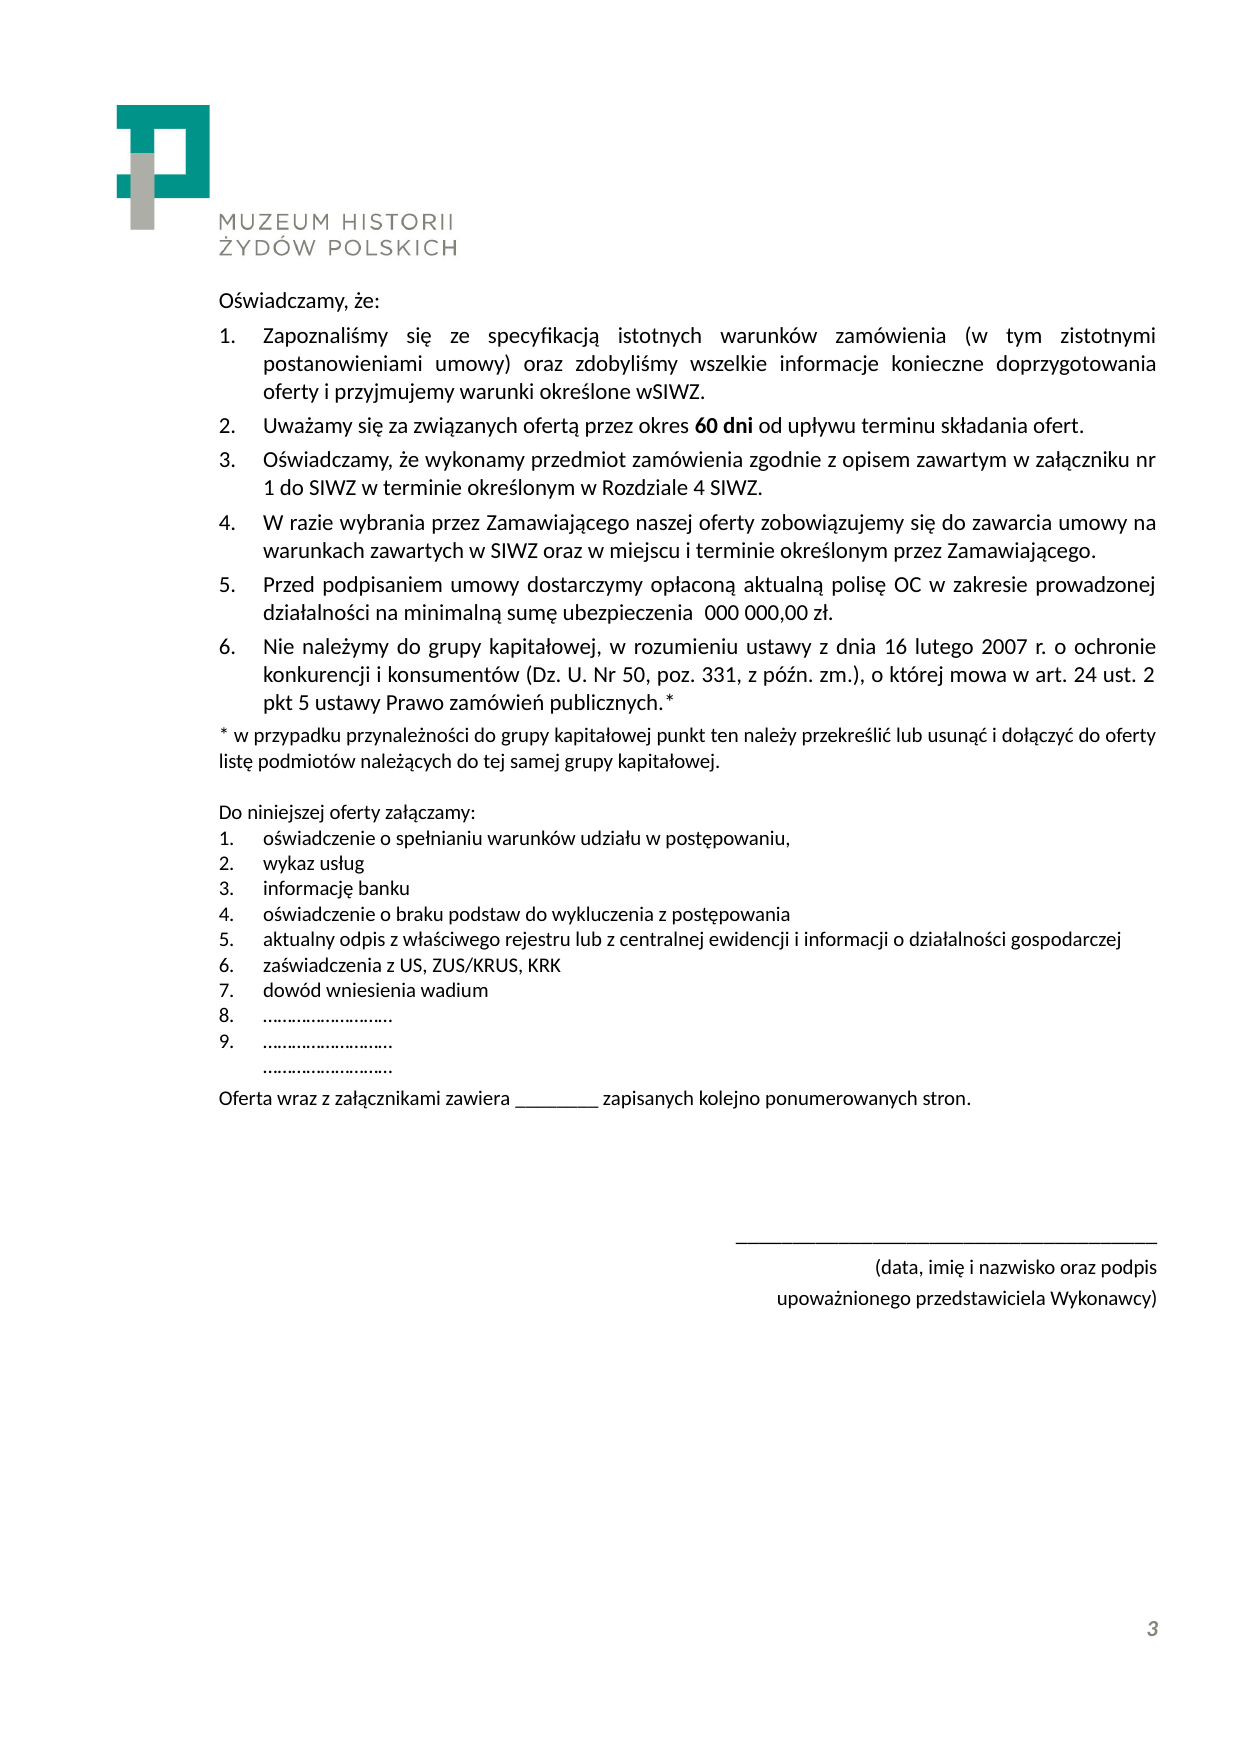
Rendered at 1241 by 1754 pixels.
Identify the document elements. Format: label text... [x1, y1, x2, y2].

text Do niniejszej oferty załączamy: [218, 799, 1157, 825]
list wykaz usług [218, 850, 1157, 876]
list ……………………… [218, 1028, 1157, 1053]
text upoważnionego przedstawiciela Wykonawcy) [218, 1286, 1157, 1311]
list Zapoznaliśmy się ze specyfikacją istotnych warunków zamówienia (w tym zistotnymi postanowieniami umowy) oraz zdobyliśmy wszelkie informacje konieczne doprzygotowania oferty i przyjmujemy warunki określone wSIWZ. [218, 321, 1157, 405]
list oświadczenie o braku podstaw do wykluczenia z postępowania [218, 901, 1157, 926]
list aktualny odpis z właściwego rejestru lub z centralnej ewidencji i informacji o działalności gospodarczej [218, 926, 1157, 952]
list * w przypadku przynależności do grupy kapitałowej punkt ten należy przekreślić lub usunąć i dołączyć do oferty listę podmiotów należących do tej samej grupy kapitałowej. [218, 723, 1157, 773]
text Nie należymy do grupy kapitałowej, w rozumieniu ustawy z dnia 16 lutego 2007 r. o ochronie konkurencji i konsumentów (Dz. U. Nr 50, poz. 331, z późn. zm.), o której mowa w art. 24 ust. 2 pkt 5 ustawy Prawo zamówień publicznych.* [218, 632, 1157, 716]
list zaświadczenia z US, ZUS/KRUS, KRK [218, 952, 1157, 977]
text _____________________________________ [218, 1219, 1157, 1248]
text Uważamy się za związanych ofertą przez okres 60 dni od upływu terminu składania ofert. [218, 411, 1157, 439]
list dowód wniesienia wadium [218, 977, 1157, 1003]
list oświadczenie o spełnianiu warunków udziału w postępowaniu, [218, 825, 1157, 850]
list ……………………… [263, 1053, 1157, 1079]
text Oferta wraz z załącznikami zawiera ________ zapisanych kolejno ponumerowanych stron. [218, 1085, 1157, 1111]
list informację banku [218, 876, 1157, 901]
text Oświadczamy, że: [218, 287, 1157, 315]
list ……………………… [218, 1003, 1157, 1028]
text Przed podpisaniem umowy dostarczymy opłaconą aktualną polisę OC w zakresie prowadzonej działalności na minimalną sumę ubezpieczenia 000 000,00 zł. [218, 570, 1157, 626]
text (data, imię i nazwisko oraz podpis [218, 1254, 1157, 1279]
text Oświadczamy, że wykonamy przedmiot zamówienia zgodnie z opisem zawartym w załączniku nr 1 do SIWZ w terminie określonym w Rozdziale 4 SIWZ. [218, 446, 1157, 502]
picture [85, 73, 487, 287]
text W razie wybrania przez Zamawiającego naszej oferty zobowiązujemy się do zawarcia umowy na warunkach zawartych w SIWZ oraz w miejscu i terminie określonym przez Zamawiającego. [218, 508, 1157, 564]
